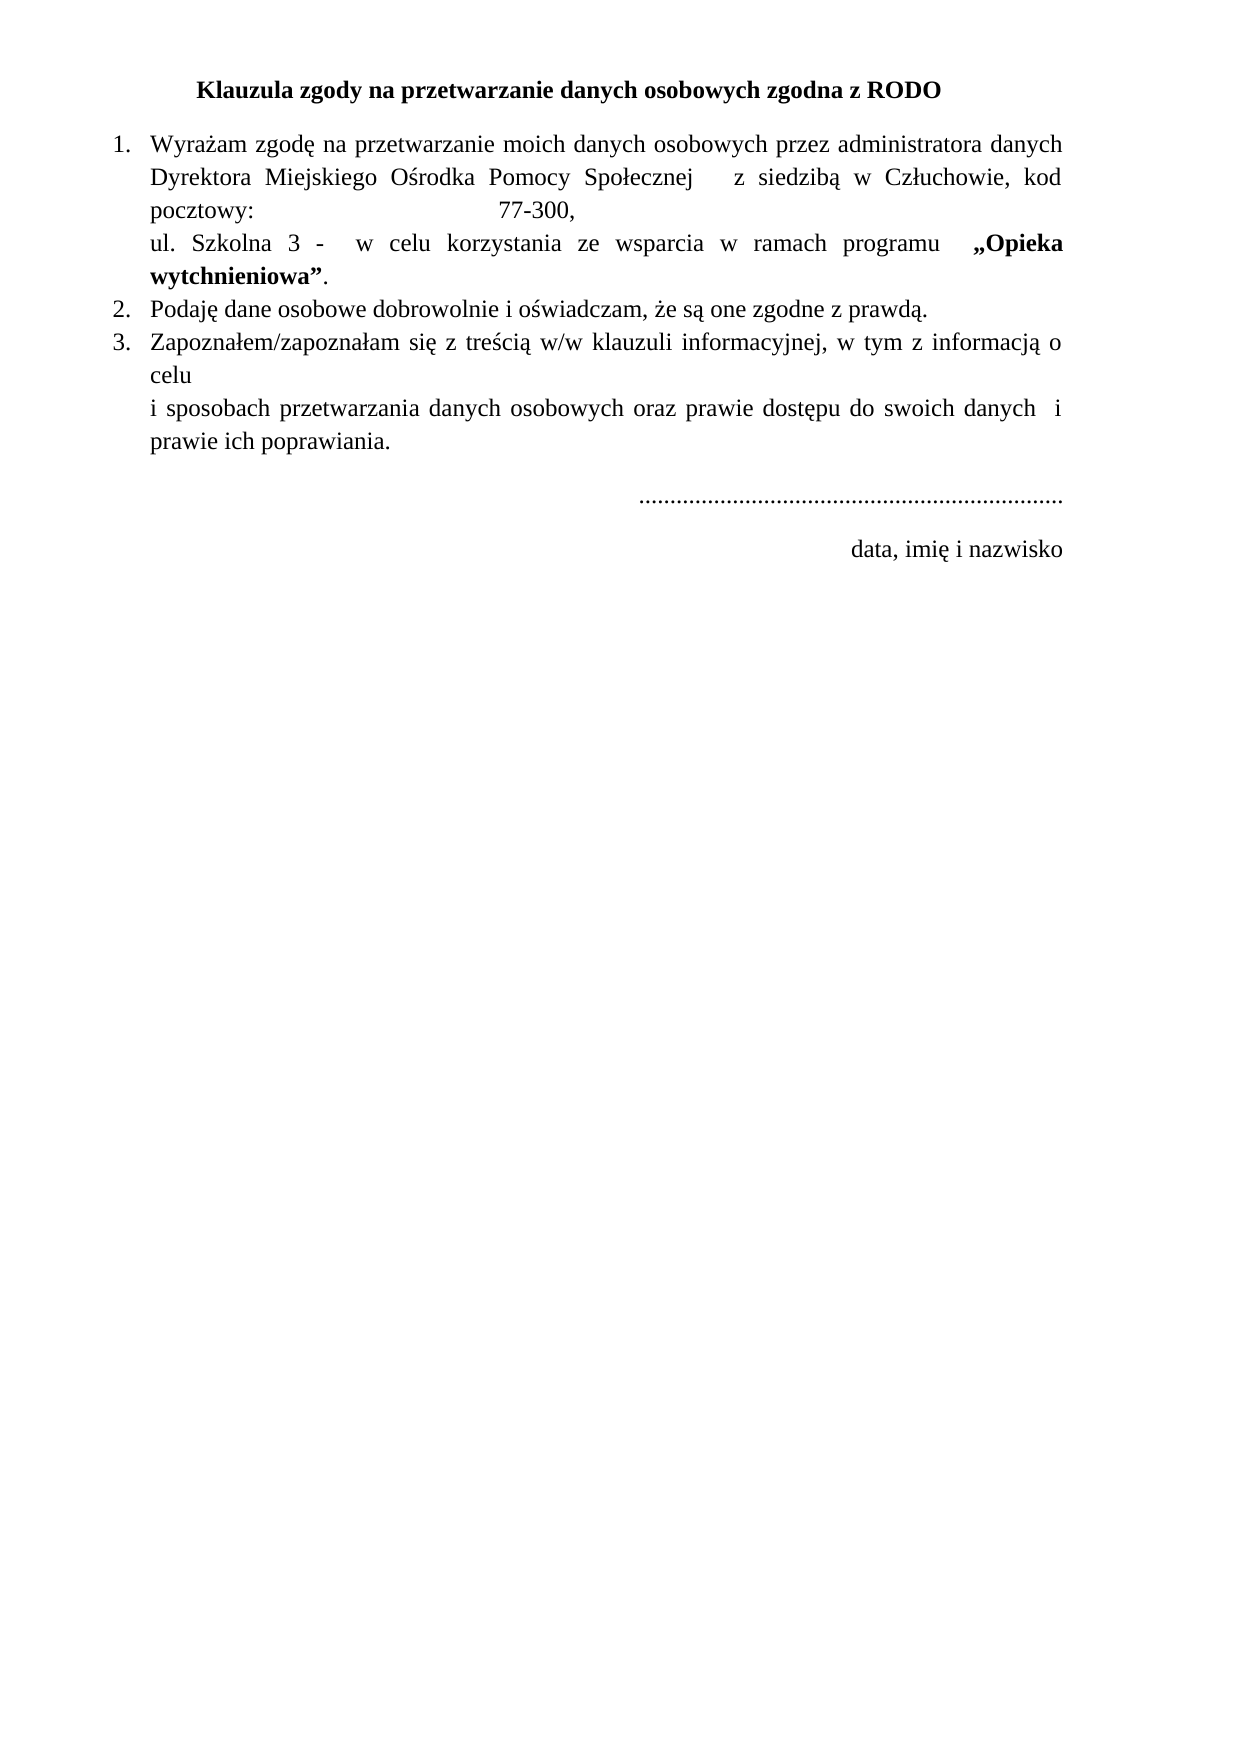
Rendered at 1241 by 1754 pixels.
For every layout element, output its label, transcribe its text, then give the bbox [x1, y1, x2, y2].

text .................................................................... [75, 480, 1063, 509]
text Klauzula zgody na przetwarzanie danych osobowych zgodna z RODO [75, 75, 1063, 104]
list Podaję dane osobowe dobrowolnie i oświadczam, że są one zgodne z prawdą. [112, 294, 1063, 323]
text data, imię i nazwisko [75, 534, 1063, 562]
list Wyrażam zgodę na przetwarzanie moich danych osobowych przez administratora danych Dyrektora Miejskiego Ośrodka Pomocy Społecznej z siedzibą w Człuchowie, kod pocztowy: 77-300, ul. Szkolna 3 - w celu korzystania ze wsparcia w ramach programu „Opieka wytchnieniowa”. [112, 129, 1063, 290]
list Zapoznałem/zapoznałam się z treścią w/w klauzuli informacyjnej, w tym z informacją o celu i sposobach przetwarzania danych osobowych oraz prawie dostępu do swoich danych i prawie ich poprawiania. [112, 327, 1063, 455]
